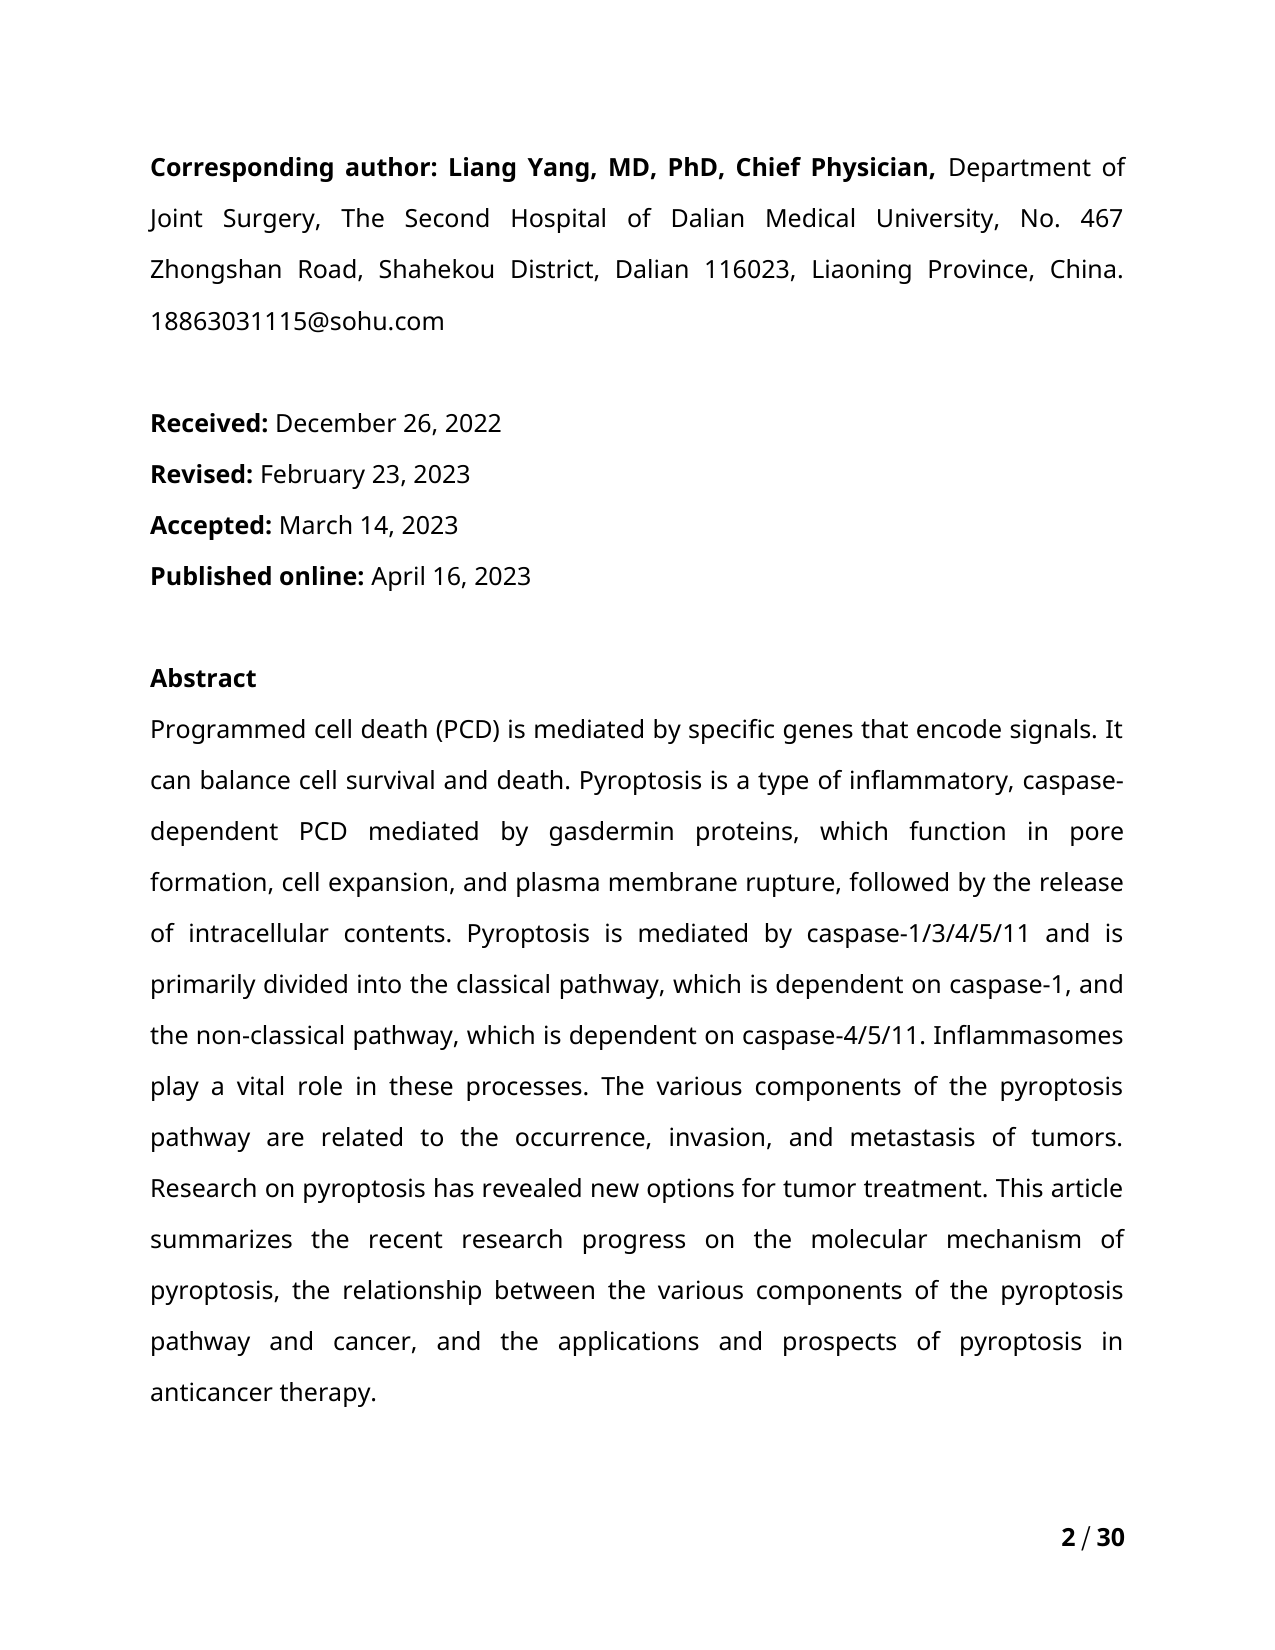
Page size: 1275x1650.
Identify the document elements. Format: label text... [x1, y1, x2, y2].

text Published online: April 16, 2023 [150, 558, 1125, 592]
text Abstract [150, 660, 1125, 694]
text Corresponding author: Liang Yang, MD, PhD, Chief Physician, Department of Joint Surgery, The Second Hospital of Dalian Medical University, No. 467 Zhongshan Road, Shahekou District, Dalian 116023, Liaoning Province, China. 18863031115@sohu.com [150, 150, 1125, 337]
text Programmed cell death (PCD) is mediated by specific genes that encode signals. It can balance cell survival and death. Pyroptosis is a type of inflammatory, caspase-dependent PCD mediated by gasdermin proteins, which function in pore formation, cell expansion, and plasma membrane rupture, followed by the release of intracellular contents. Pyroptosis is mediated by caspase-1/3/4/5/11 and is primarily divided into the classical pathway, which is dependent on caspase-1, and the non-classical pathway, which is dependent on caspase-4/5/11. Inflammasomes play a vital role in these processes. The various components of the pyroptosis pathway are related to the occurrence, invasion, and metastasis of tumors. Research on pyroptosis has revealed new options for tumor treatment. This article summarizes the recent research progress on the molecular mechanism of pyroptosis, the relationship between the various components of the pyroptosis pathway and cancer, and the applications and prospects of pyroptosis in anticancer therapy. [150, 711, 1125, 1409]
text Accepted: March 14, 2023 [150, 507, 1125, 541]
text Received: December 26, 2022 [150, 405, 1125, 439]
text Revised: February 23, 2023 [150, 456, 1125, 490]
